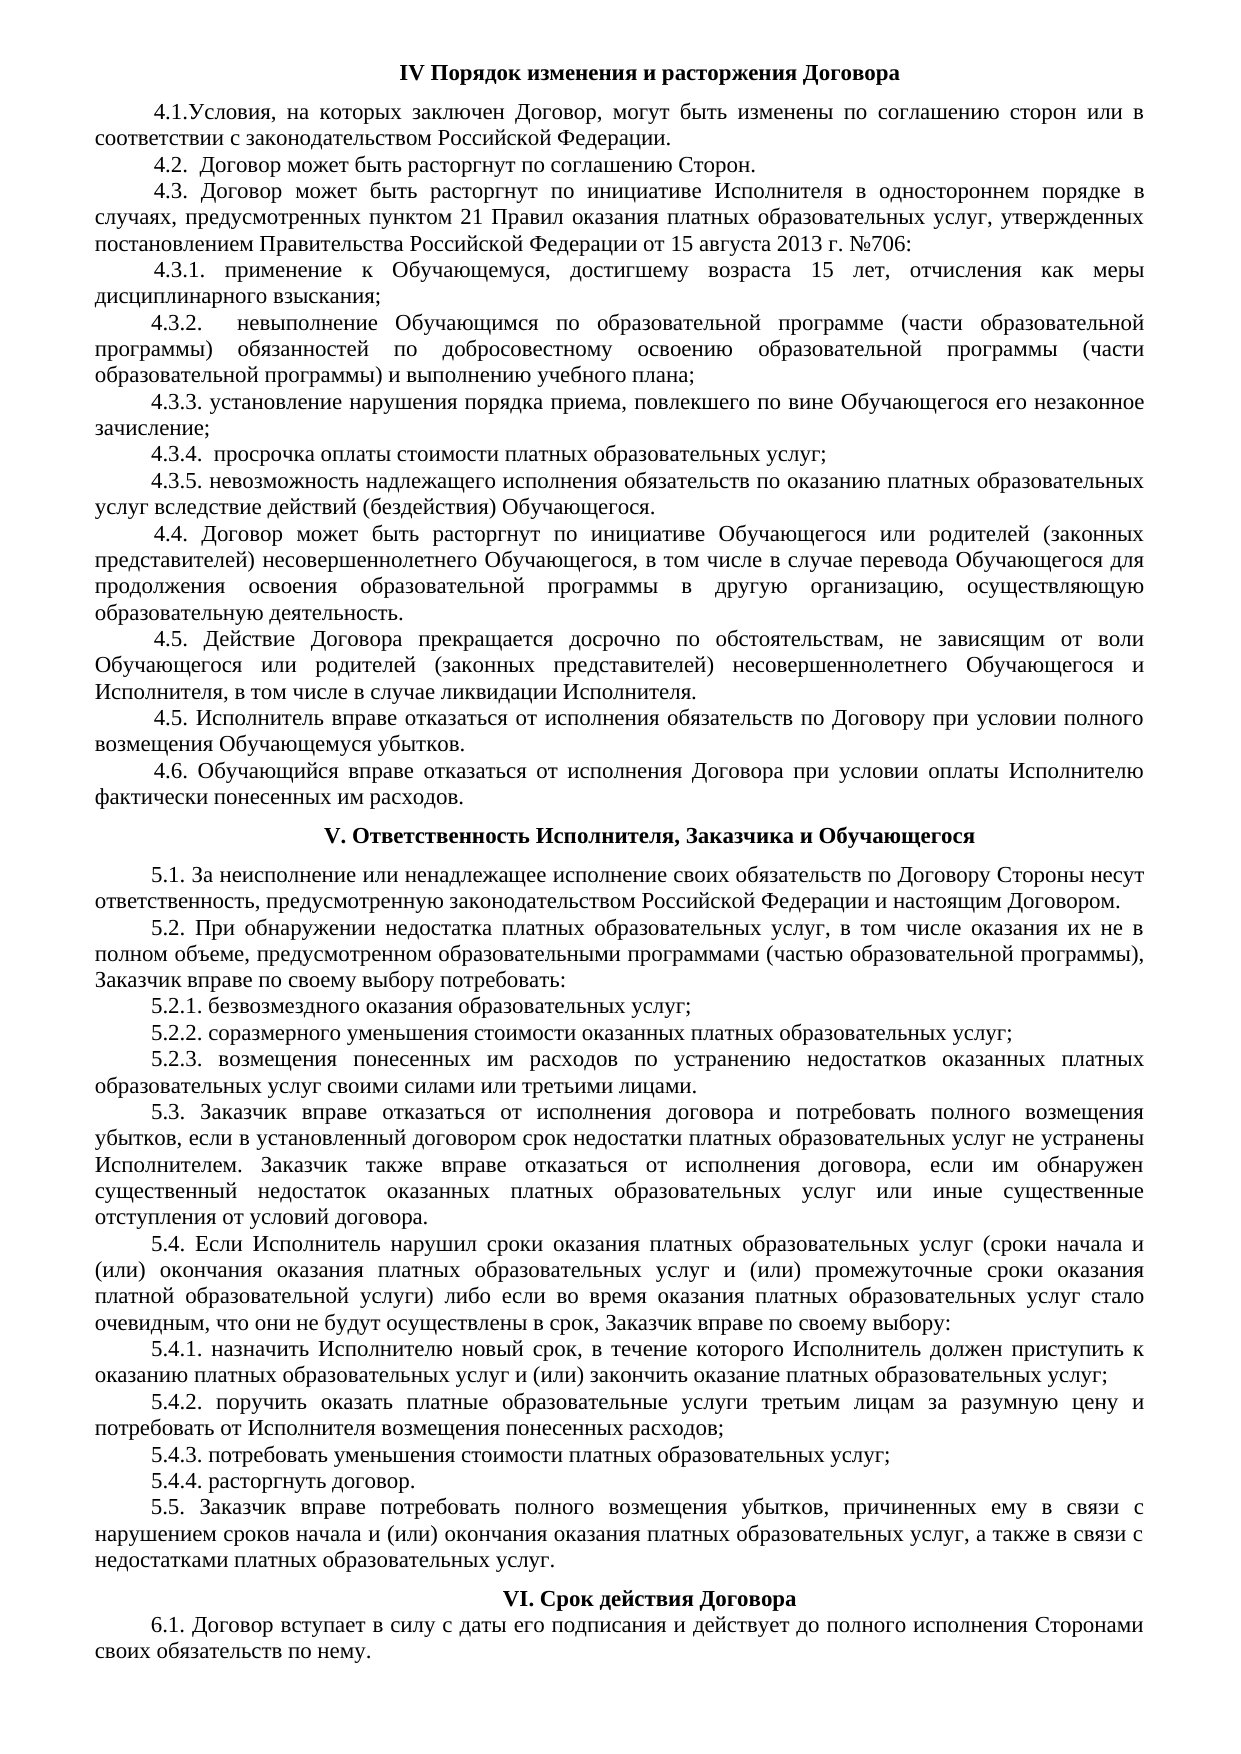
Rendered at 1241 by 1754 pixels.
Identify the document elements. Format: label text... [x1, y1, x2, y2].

title 4.6. Обучающийся вправе отказаться от исполнения Договора при условии оплаты Исполнителю фактически понесенных им расходов. [94, 757, 1146, 809]
text 5.2. При обнаружении недостатка платных образовательных услуг, в том числе оказания их не в полном объеме, предусмотренном образовательными программами (частью образовательной программы), Заказчик вправе по своему выбору потребовать: [94, 913, 1146, 993]
text 4.3.4. просрочка оплаты стоимости платных образовательных услуг; [94, 441, 1146, 467]
text 5.4.3. потребовать уменьшения стоимости платных образовательных услуг; [94, 1441, 1146, 1467]
text 5.2.1. безвозмездного оказания образовательных услуг; [94, 993, 1146, 1019]
text 5.5. Заказчик вправе потребовать полного возмещения убытков, причиненных ему в связи с нарушением сроков начала и (или) окончания оказания платных образовательных услуг, а также в связи с недостатками платных образовательных услуг. [94, 1493, 1146, 1572]
title 4.1.Условия, на которых заключен Договор, могут быть изменены по соглашению сторон или в соответствии с законодательством Российской Федерации. [94, 98, 1146, 151]
title 4.5. Исполнитель вправе отказаться от исполнения обязательств по Договору при условии полного возмещения Обучающемуся убытков. [94, 704, 1146, 757]
text 4.3.5. невозможность надлежащего исполнения обязательств по оказанию платных образовательных услуг вследствие действий (бездействия) Обучающегося. [94, 467, 1146, 519]
text 5.1. За неисполнение или ненадлежащее исполнение своих обязательств по Договору Стороны несут ответственность, предусмотренную законодательством Российской Федерации и настоящим Договором. [94, 861, 1146, 913]
text 5.4.1. назначить Исполнителю новый срок, в течение которого Исполнитель должен приступить к оказанию платных образовательных услуг и (или) закончить оказание платных образовательных услуг; [94, 1335, 1146, 1388]
text 5.4. Если Исполнитель нарушил сроки оказания платных образовательных услуг (сроки начала и (или) окончания оказания платных образовательных услуг и (или) промежуточные сроки оказания платной образовательной услуги) либо если во время оказания платных образовательных услуг стало очевидным, что они не будут осуществлены в срок, Заказчик вправе по своему выбору: [94, 1230, 1146, 1335]
title 4.3.1. применение к Обучающемуся, достигшему возраста 15 лет, отчисления как меры дисциплинарного взыскания; [94, 256, 1146, 309]
title IV Порядок изменения и расторжения Договора [94, 59, 1146, 85]
title V. Ответственность Исполнителя, Заказчика и Обучающегося [94, 822, 1146, 848]
text 5.4.2. поручить оказать платные образовательные услуги третьим лицам за разумную цену и потребовать от Исполнителя возмещения понесенных расходов; [94, 1388, 1146, 1441]
text 5.2.2. соразмерного уменьшения стоимости оказанных платных образовательных услуг; [94, 1019, 1146, 1045]
text 4.3.3. установление нарушения порядка приема, повлекшего по вине Обучающегося его незаконное зачисление; [94, 388, 1146, 441]
title 4.3. Договор может быть расторгнут по инициативе Исполнителя в одностороннем порядке в случаях, предусмотренных пунктом 21 Правил оказания платных образовательных услуг, утвержденных постановлением Правительства Российской Федерации от 15 августа 2013 г. №706: [94, 177, 1146, 256]
text 4.3.2. невыполнение Обучающимся по образовательной программе (части образовательной программы) обязанностей по добросовестному освоению образовательной программы (части образовательной программы) и выполнению учебного плана; [94, 309, 1146, 388]
text 5.4.4. расторгнуть договор. [94, 1467, 1146, 1493]
text 6.1. Договор вступает в силу с даты его подписания и действует до полного исполнения Сторонами своих обязательств по нему. [94, 1611, 1146, 1664]
title 4.2. Договор может быть расторгнут по соглашению Сторон. [94, 151, 1146, 177]
text 5.3. Заказчик вправе отказаться от исполнения договора и потребовать полного возмещения убытков, если в установленный договором срок недостатки платных образовательных услуг не устранены Исполнителем. Заказчик также вправе отказаться от исполнения договора, если им обнаружен существенный недостаток оказанных платных образовательных услуг или иные существенные отступления от условий договора. [94, 1098, 1146, 1230]
title 4.4. Договор может быть расторгнут по инициативе Обучающегося или родителей (законных представителей) несовершеннолетнего Обучающегося, в том числе в случае перевода Обучающегося для продолжения освоения образовательной программы в другую организацию, осуществляющую образовательную деятельность. [94, 519, 1146, 625]
title 4.5. Действие Договора прекращается досрочно по обстоятельствам, не зависящим от воли Обучающегося или родителей (законных представителей) несовершеннолетнего Обучающегося и Исполнителя, в том числе в случае ликвидации Исполнителя. [94, 625, 1146, 704]
title VI. Срок действия Договора [94, 1585, 1146, 1611]
text 5.2.3. возмещения понесенных им расходов по устранению недостатков оказанных платных образовательных услуг своими силами или третьими лицами. [94, 1045, 1146, 1098]
